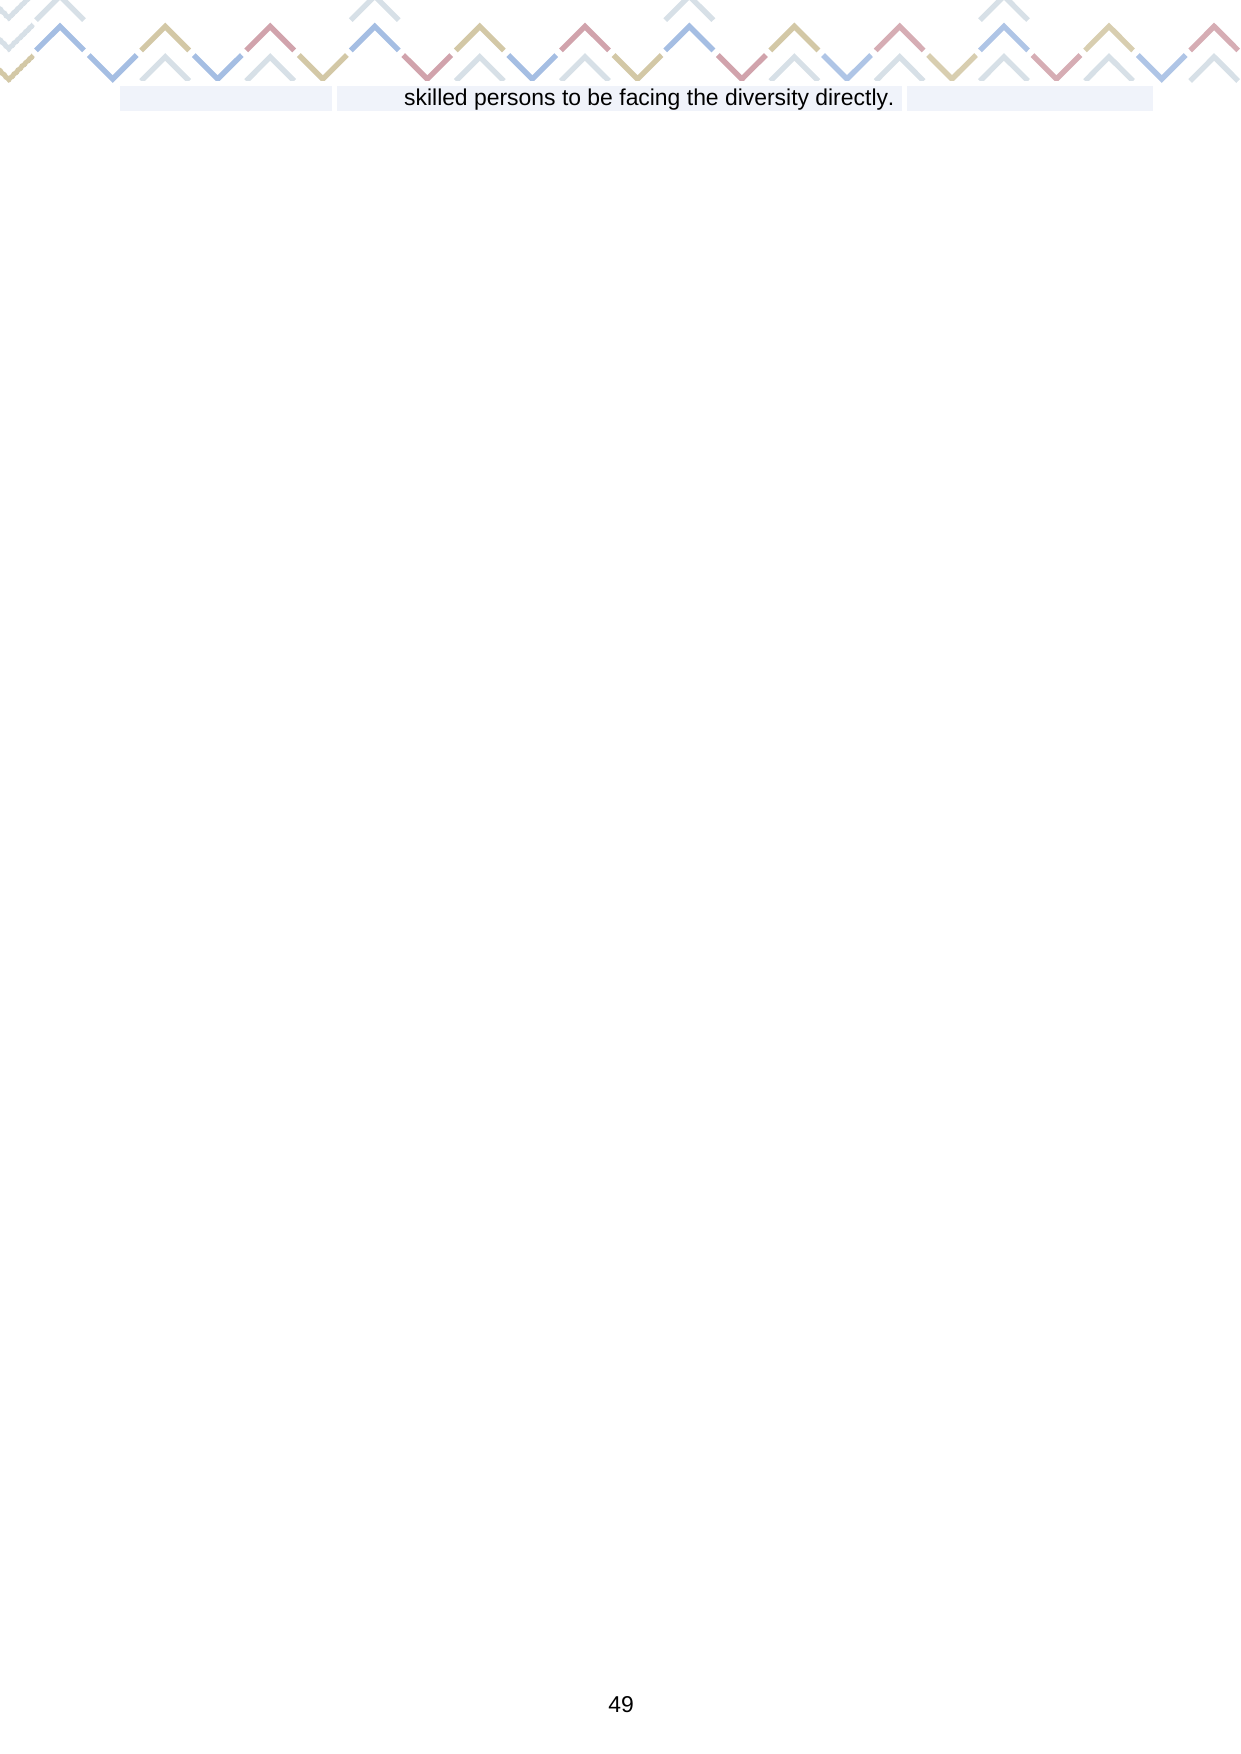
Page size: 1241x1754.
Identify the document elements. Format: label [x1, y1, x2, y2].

picture [0, 0, 35, 83]
table_cell [120, 86, 332, 111]
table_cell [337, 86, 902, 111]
table_cell [907, 86, 1153, 111]
